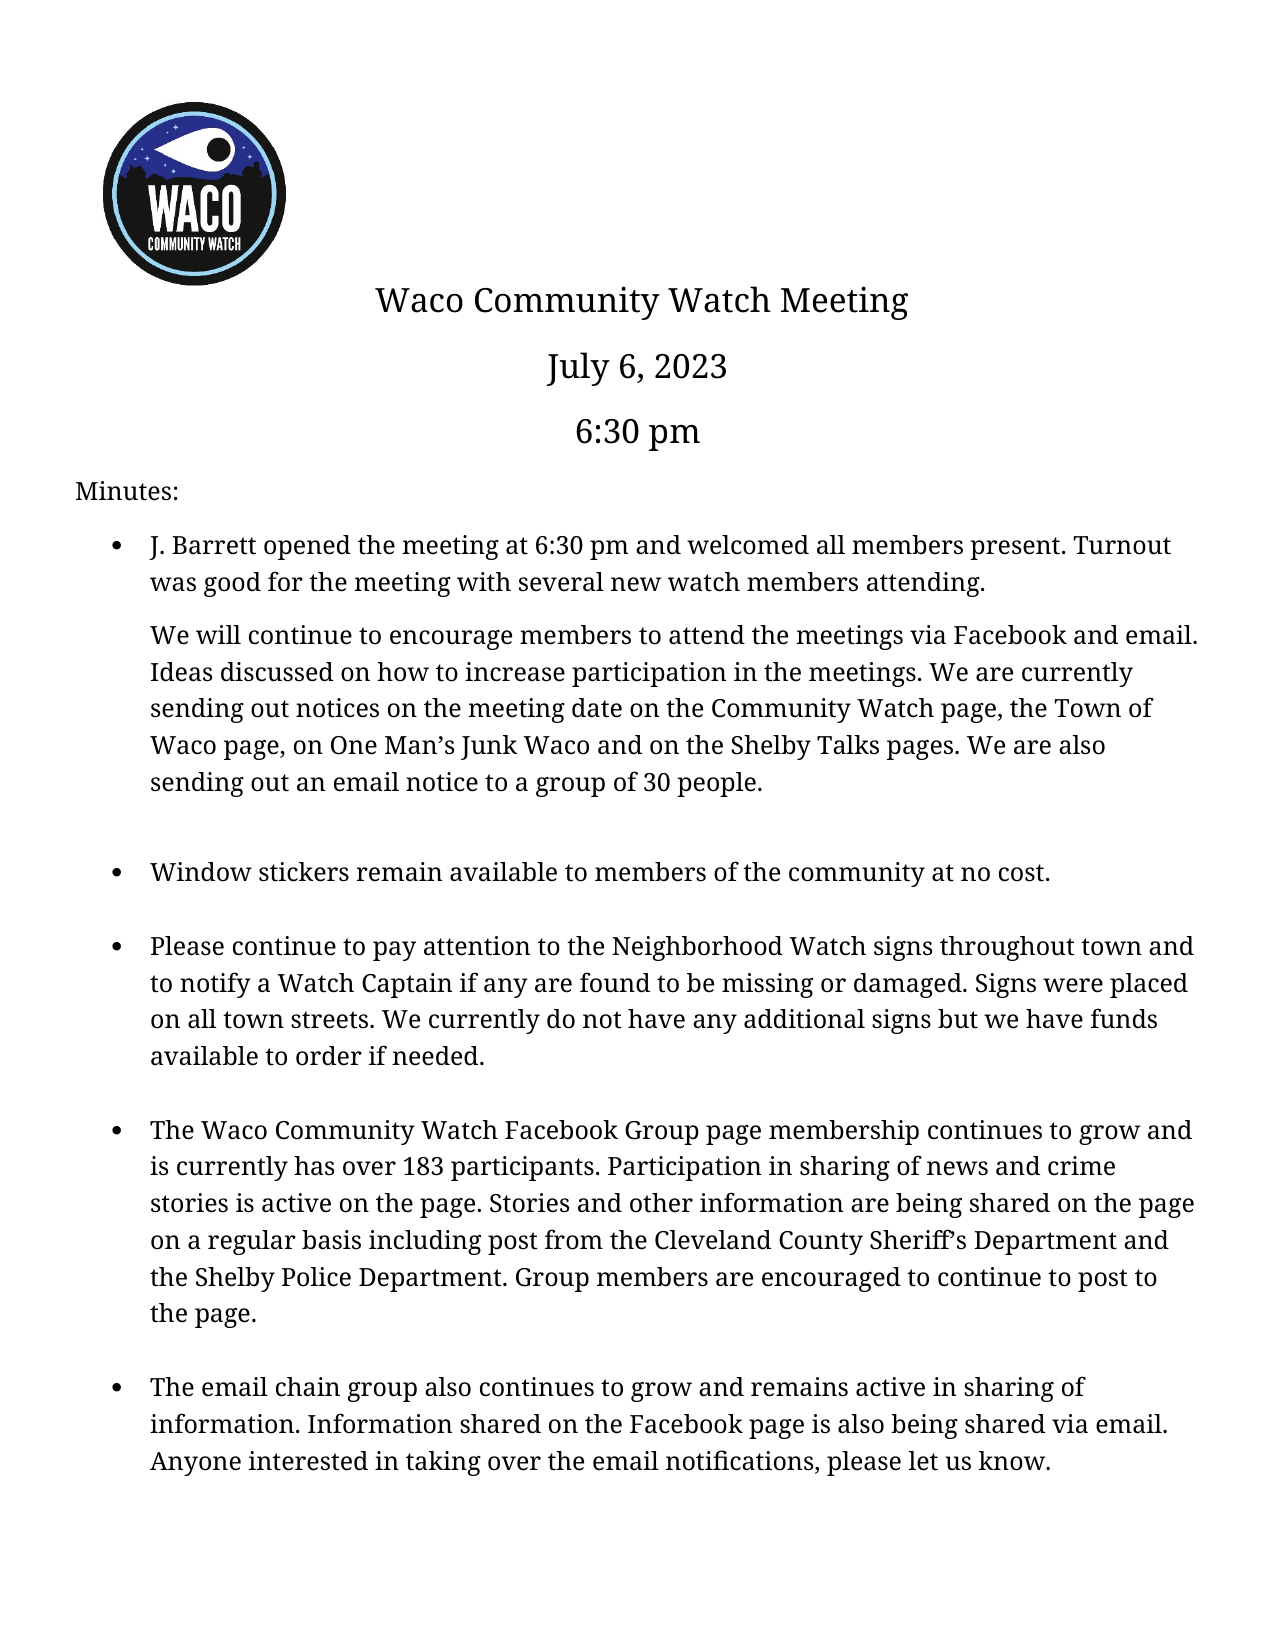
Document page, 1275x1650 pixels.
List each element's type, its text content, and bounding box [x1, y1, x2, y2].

list J. Barrett opened the meeting at 6:30 pm and welcomed all members present. Turnout was good for the meeting with several new watch members attending. [112, 527, 1200, 598]
list Please continue to pay attention to the Neighborhood Watch signs throughout town and to notify a Watch Captain if any are found to be missing or damaged. Signs were placed on all town streets. We currently do not have any additional signs but we have funds available to order if needed. [112, 928, 1200, 1073]
list Window stickers remain available to members of the community at no cost. [112, 855, 1200, 889]
text 6:30 pm [75, 408, 1200, 454]
list The email chain group also continues to grow and remains active in sharing of information. Information shared on the Facebook page is also being shared via email. Anyone interested in taking over the email notifications, please let us know. [112, 1370, 1200, 1477]
list The Waco Community Watch Facebook Group page membership continues to grow and is currently has over 183 participants. Participation in sharing of news and crime stories is active on the page. Stories and other information are being shared on the page on a regular basis including post from the Cleveland County Sheriff’s Department and the Shelby Police Department. Group members are encouraged to continue to post to the page. [112, 1112, 1200, 1330]
text July 6, 2023 [75, 343, 1200, 388]
text We will continue to encourage members to attend the meetings via Facebook and email. Ideas discussed on how to increase participation in the meetings. We are currently sending out notices on the meeting date on the Community Watch page, the Town of Waco page, on One Man’s Junk Waco and on the Shelby Talks pages. We are also sending out an email notice to a group of 30 people. [150, 618, 1200, 799]
text Waco Community Watch Meeting [75, 75, 1200, 322]
picture [75, 75, 313, 313]
text Minutes: [75, 474, 1200, 508]
